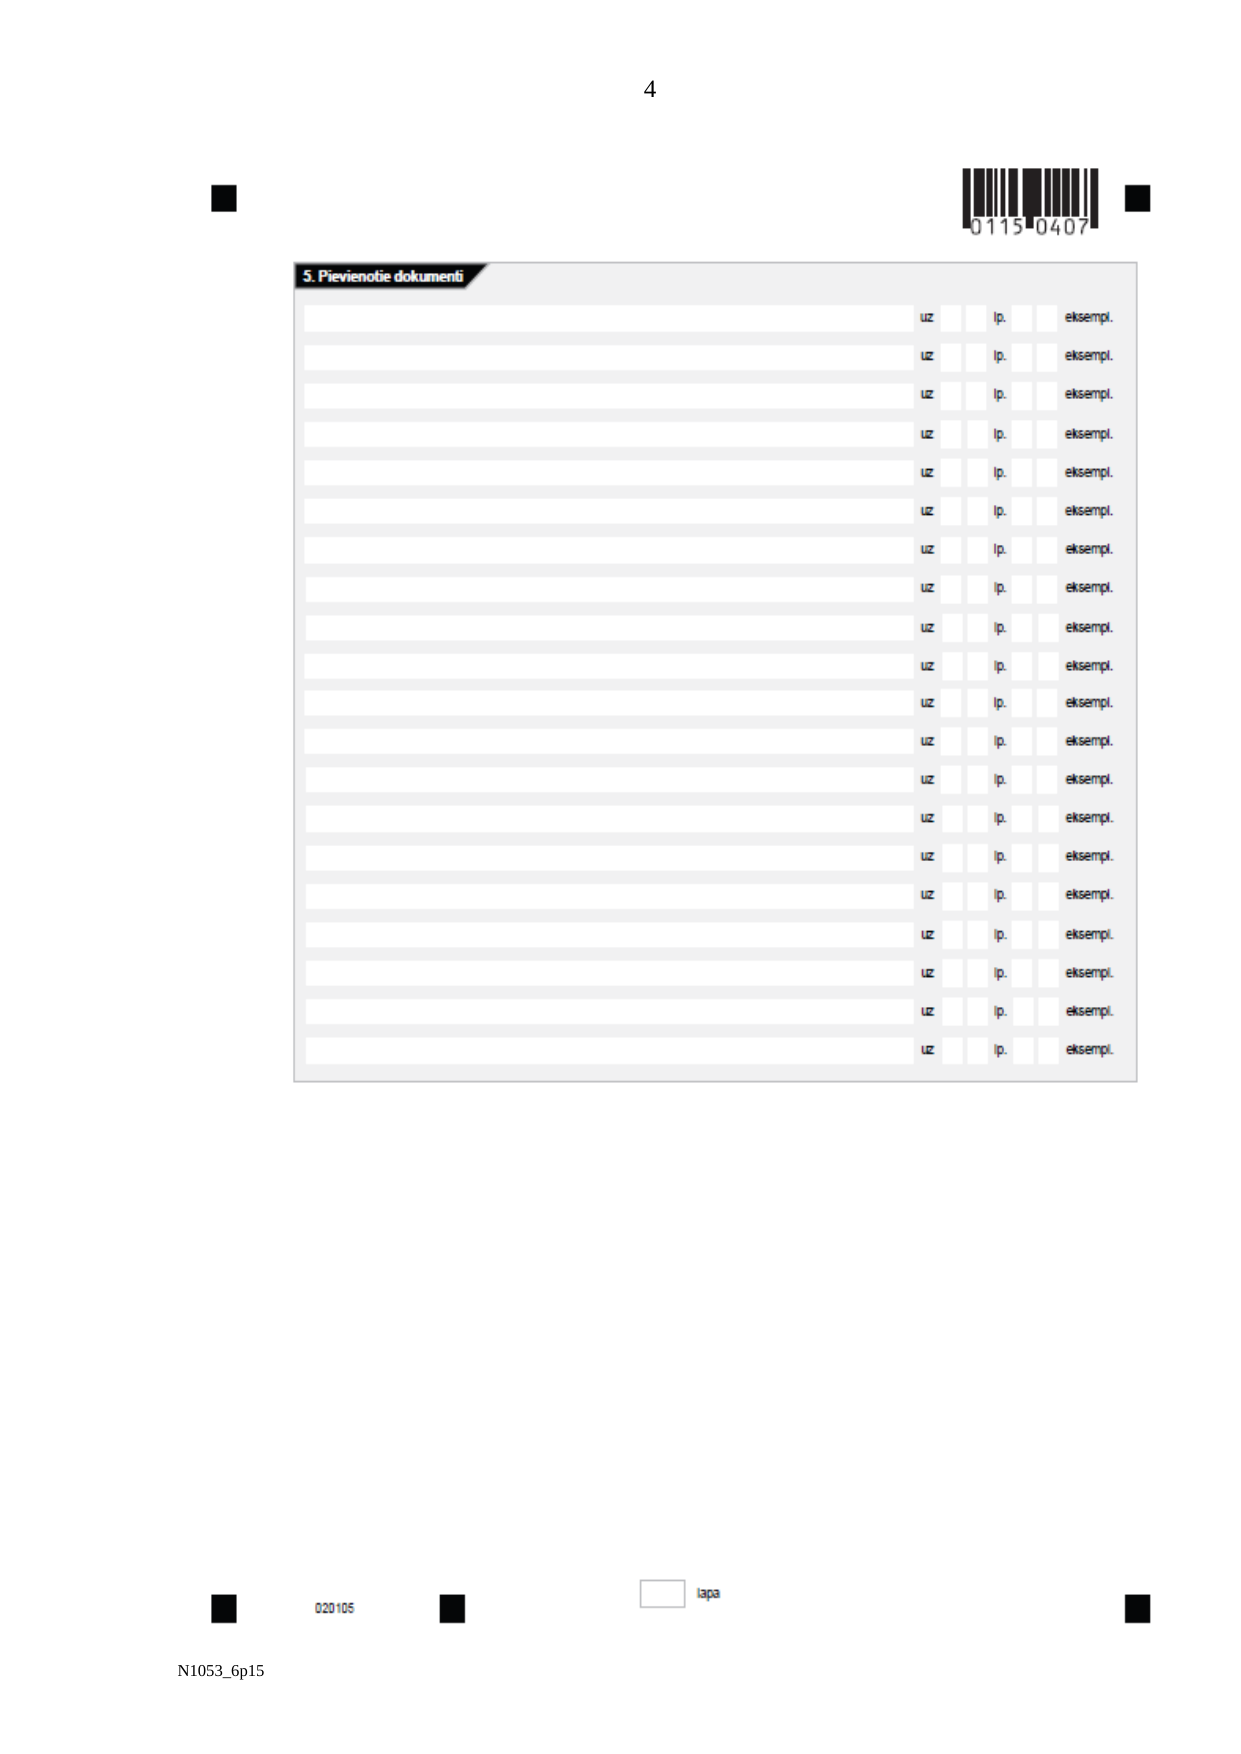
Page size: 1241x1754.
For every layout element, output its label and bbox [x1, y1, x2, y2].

picture [177, 147, 1182, 1636]
